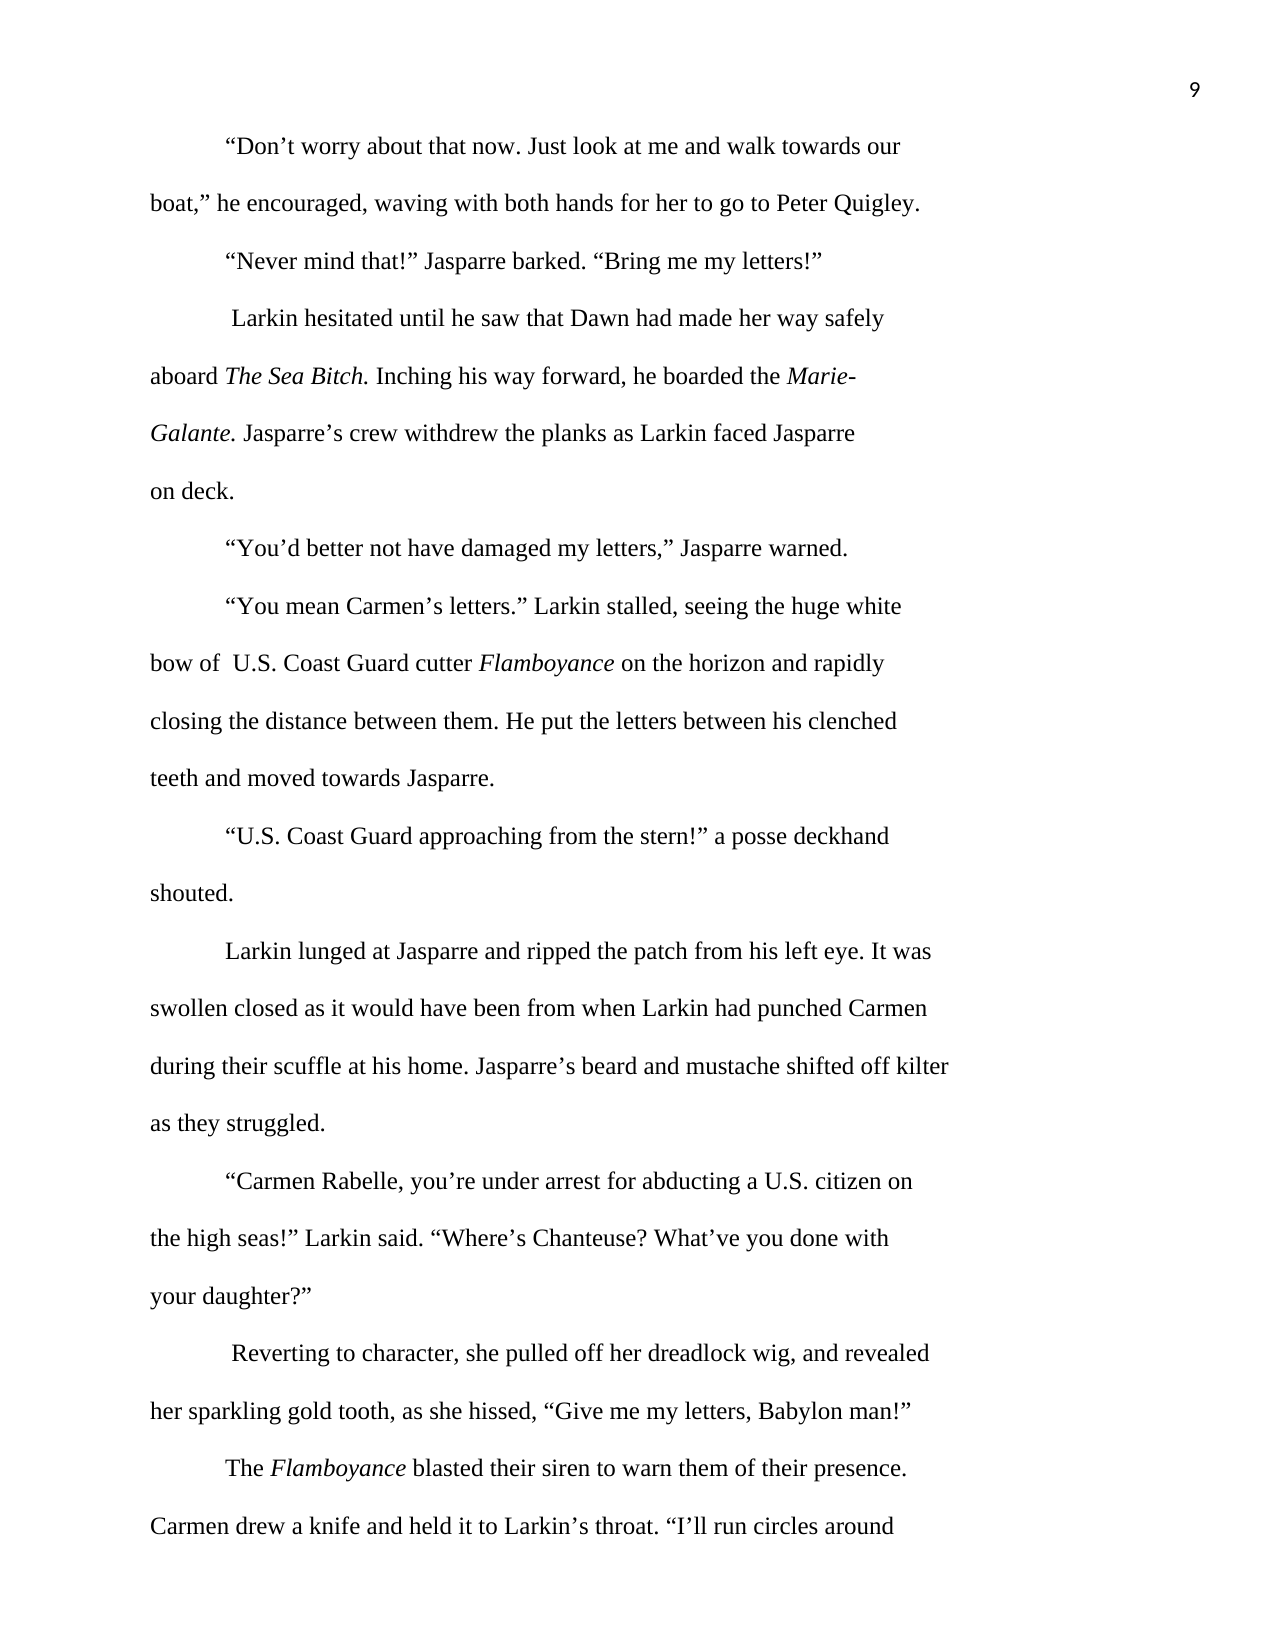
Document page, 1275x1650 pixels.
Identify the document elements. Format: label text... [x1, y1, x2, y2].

text as they struggled. [75, 1108, 1200, 1137]
text closing the distance between them. He put the letters between his clenched [75, 706, 1200, 735]
text her sparkling gold tooth, as she hissed, “Give me my letters, Babylon man!” [75, 1396, 1200, 1425]
text The Flamboyance blasted their siren to warn them of their presence. [75, 1453, 1200, 1482]
text aboard The Sea Bitch. Inching his way forward, he boarded the Marie- [75, 361, 1200, 390]
text Galante. Jasparre’s crew withdrew the planks as Larkin faced Jasparre [75, 418, 1200, 447]
text boat,” he encouraged, waving with both hands for her to go to Peter Quigley. [75, 188, 1200, 217]
text the high seas!” Larkin said. “Where’s Chanteuse? What’ve you done with [75, 1223, 1200, 1252]
text swollen closed as it would have been from when Larkin had punched Carmen [75, 993, 1200, 1022]
text “You mean Carmen’s letters.” Larkin stalled, seeing the huge white [75, 591, 1200, 620]
text during their scuffle at his home. Jasparre’s beard and mustache shifted off kilter [75, 1051, 1200, 1080]
text Larkin hesitated until he saw that Dawn had made her way safely [75, 303, 1200, 332]
text teeth and moved towards Jasparre. [75, 763, 1200, 792]
text “U.S. Coast Guard approaching from the stern!” a posse deckhand [75, 821, 1200, 850]
text “You’d better not have damaged my letters,” Jasparre warned. [75, 533, 1200, 562]
text shouted. [75, 878, 1200, 907]
text on deck. [75, 476, 1200, 505]
text “Don’t worry about that now. Just look at me and walk towards our [75, 131, 1200, 160]
text your daughter?” [75, 1281, 1200, 1310]
text Carmen drew a knife and held it to Larkin’s throat. “I’ll run circles around [75, 1511, 1200, 1540]
text Larkin lunged at Jasparre and ripped the patch from his left eye. It was [75, 936, 1200, 965]
text bow of U.S. Coast Guard cutter Flamboyance on the horizon and rapidly [75, 648, 1200, 677]
text “Carmen Rabelle, you’re under arrest for abducting a U.S. citizen on [75, 1166, 1200, 1195]
text “Never mind that!” Jasparre barked. “Bring me my letters!” [75, 246, 1200, 275]
text Reverting to character, she pulled off her dreadlock wig, and revealed [75, 1338, 1200, 1367]
